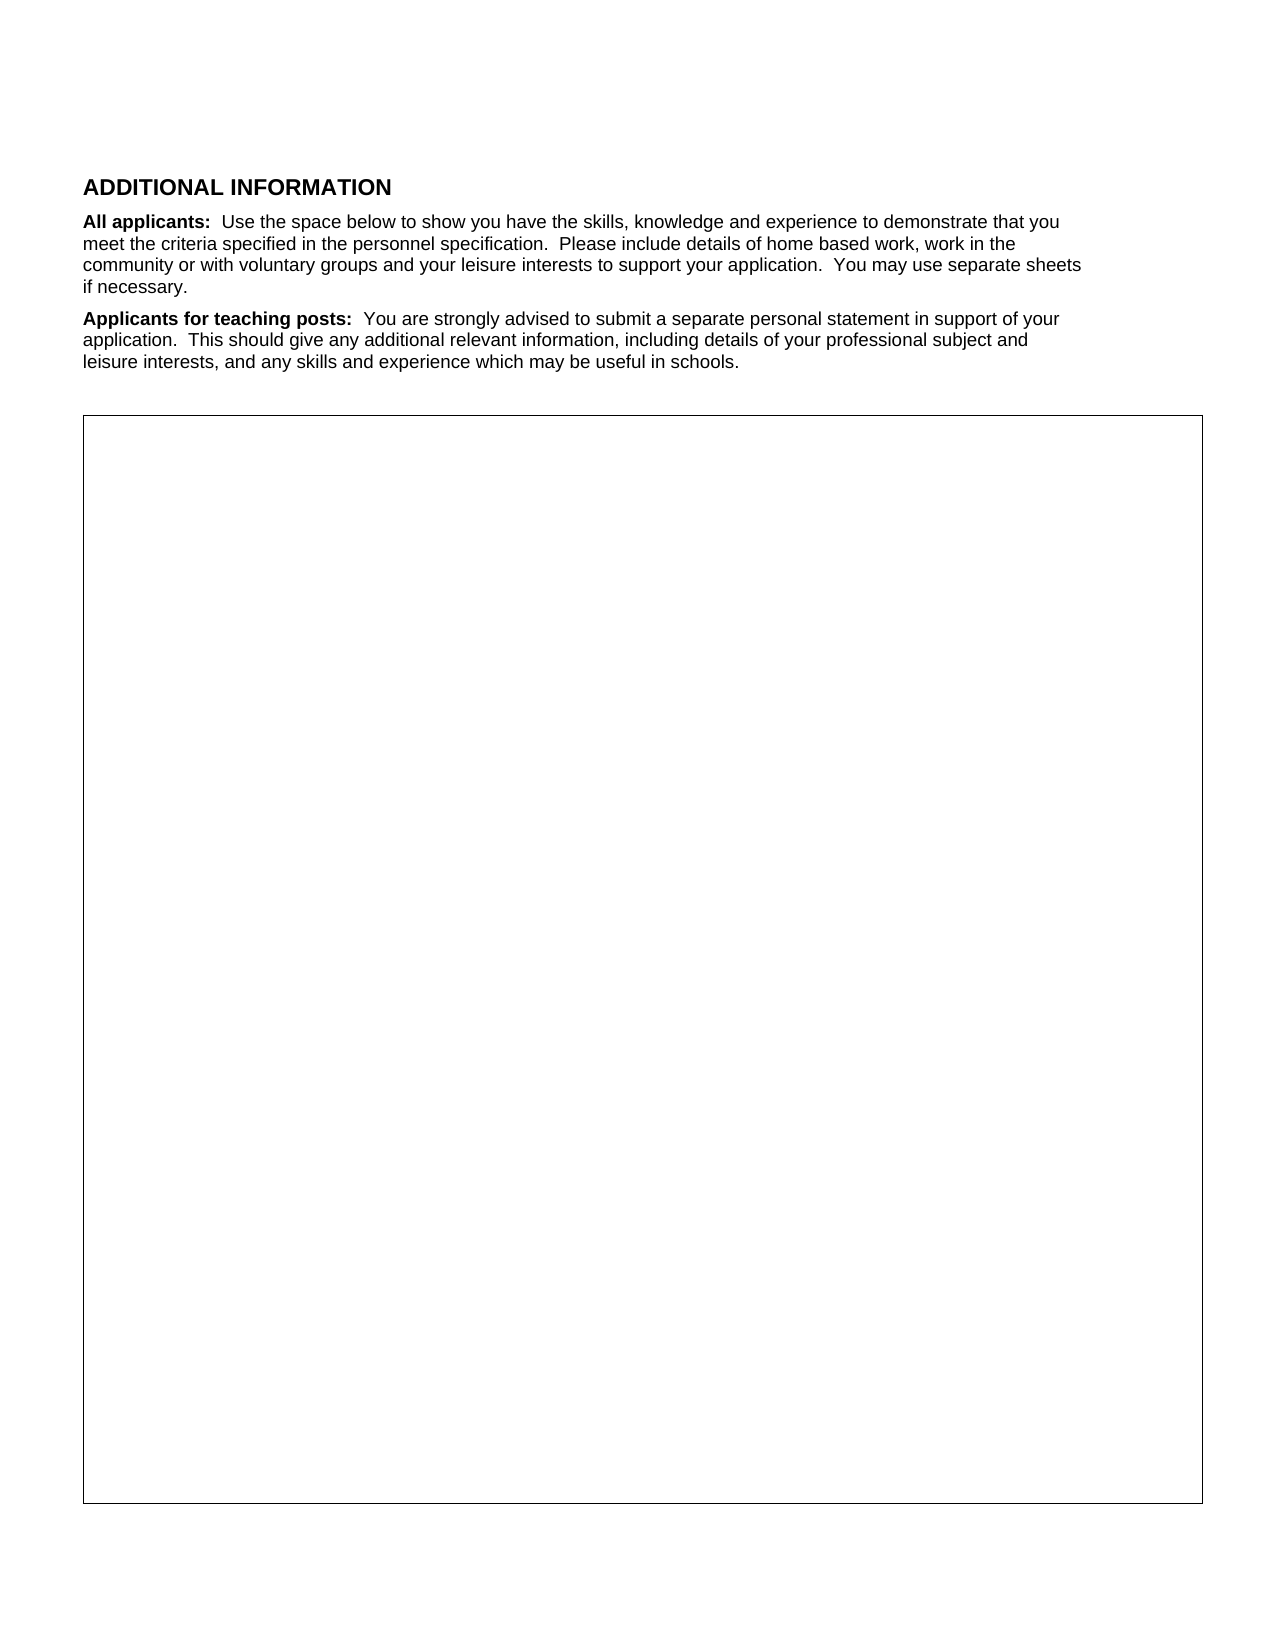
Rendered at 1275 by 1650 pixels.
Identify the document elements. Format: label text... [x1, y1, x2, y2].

text Applicants for teaching posts: You are strongly advised to submit a separate personal statement in support of your application. This should give any additional relevant information, including details of your professional subject and leisure interests, and any skills and experience which may be useful in schools. [83, 307, 1088, 372]
text ADDITIONAL INFORMATION [83, 174, 1088, 200]
table_header [84, 416, 1202, 1503]
text All applicants: Use the space below to show you have the skills, knowledge and experience to demonstrate that you meet the criteria specified in the personnel specification. Please include details of home based work, work in the community or with voluntary groups and your leisure interests to support your application. You may use separate sheets if necessary. [83, 211, 1088, 297]
